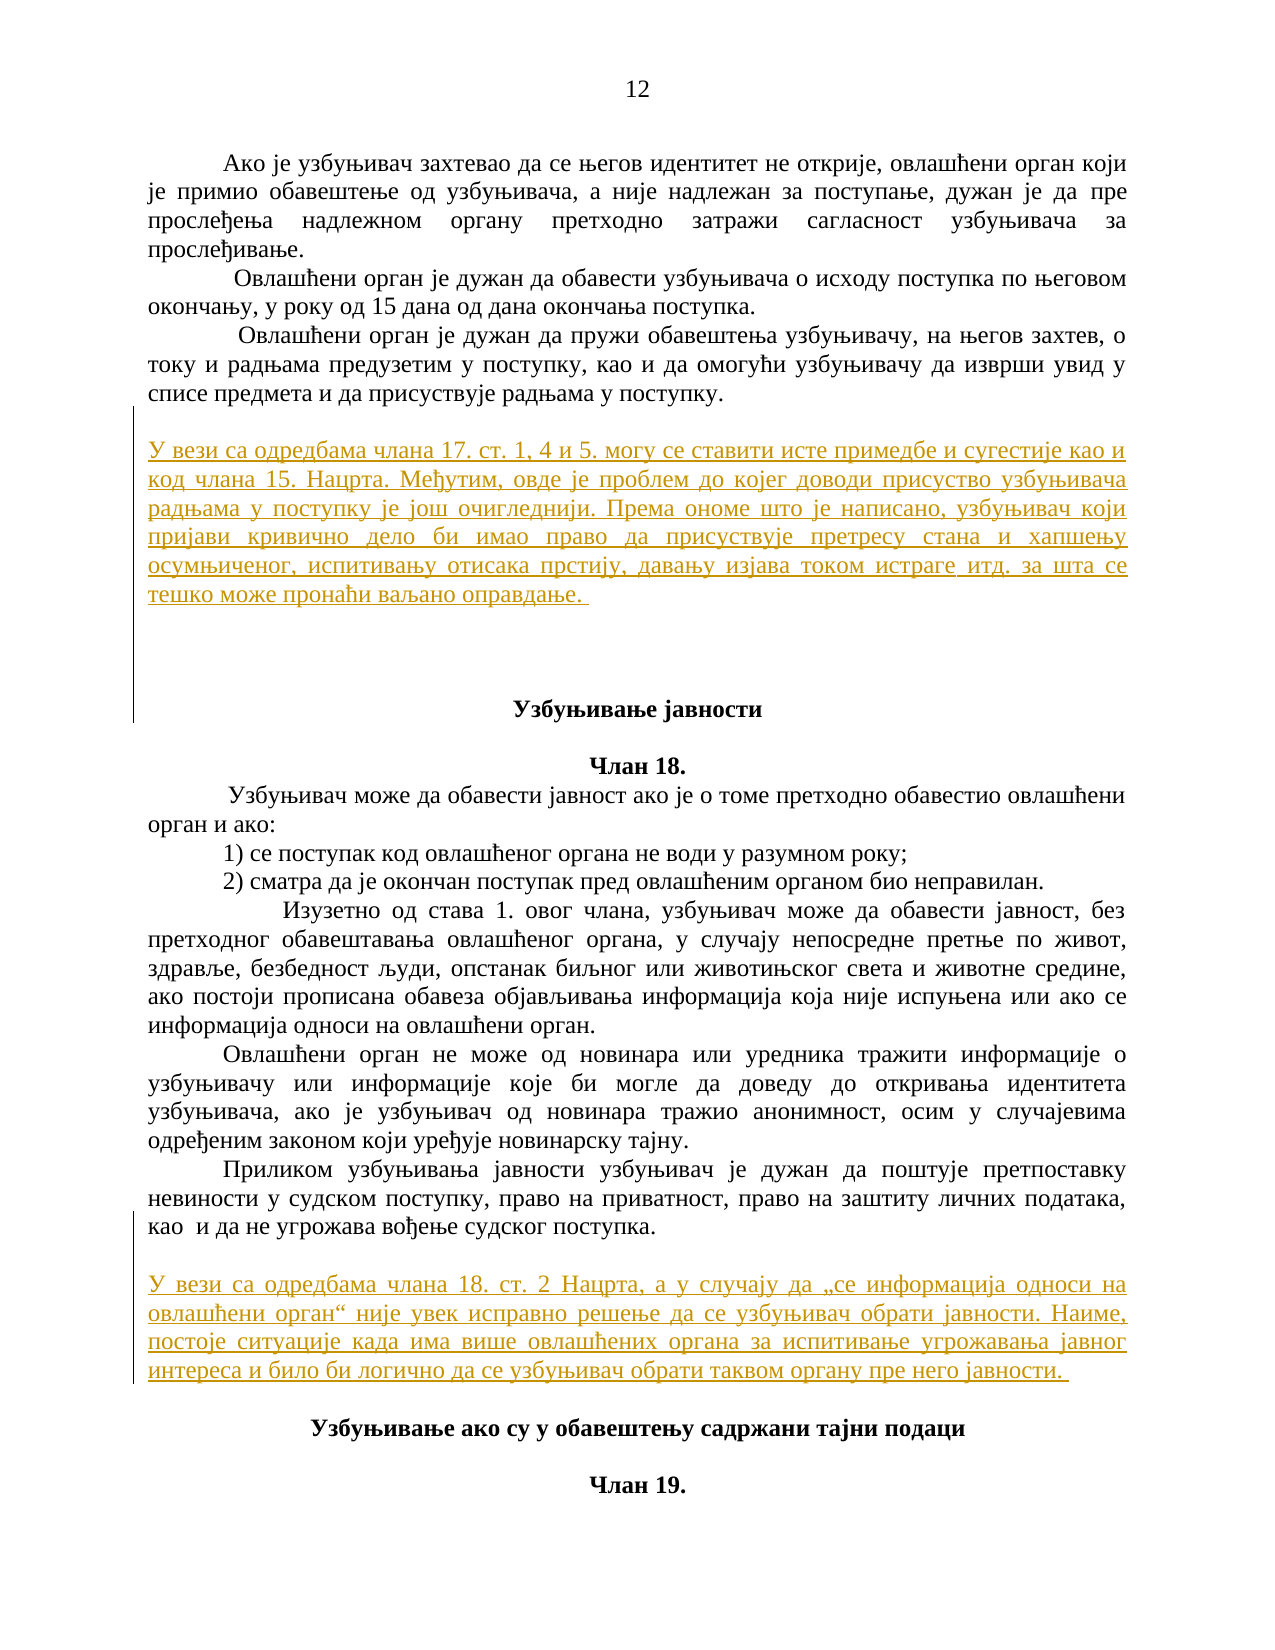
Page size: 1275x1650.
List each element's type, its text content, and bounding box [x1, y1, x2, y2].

text Узбуњивач може да обавести јавност ако је о томе претходно обавестио овлашћени орган и ако: [148, 780, 1127, 838]
text 1) се поступак код овлашћеног органа не води у разумном року; [148, 838, 1127, 866]
text Приликом узбуњивања јавности узбуњивач је дужан да поштује претпоставку невиности у судском поступку, право на приватност, право на заштиту личних података, као и да не угрожава вођење судског поступка. [148, 1154, 1127, 1240]
text Ако је узбуњивач захтевао да се његов идентитет не открије, овлашћени орган који је примио обавештење од узбуњивача, а није надлежан за поступање, дужан је да пре прослеђења надлежном органу претходно затражи сагласност узбуњивача за прослеђивање. [148, 148, 1127, 263]
text 2) сматра да је окончан поступак пред овлашћеним органом био неправилан. [148, 866, 1127, 895]
text Овлашћени орган је дужан да обавести узбуњивача о исходу поступка по његовом окончању, у року од 15 дана од дана окончања поступка. [148, 263, 1127, 320]
text Изузетно од става 1. овог члана, узбуњивач може да обавести јавност, без претходног обавештавања овлашћеног органа, у случају непосредне претње по живот, здравље, безбедност људи, опстанак биљног или животињског света и животне средине, ако постоји прописана обавеза објављивања информација која није испуњена или ако се информација односи на овлашћени орган. [148, 895, 1127, 1039]
text Члан 18. [148, 751, 1127, 780]
text Овлашћени орган не може од новинара или уредника тражити информације о узбуњивачу или информације које би могле да доведу до откривања идентитета узбуњивача, ако је узбуњивач од новинара тражио анонимност, осим у случајевима одређеним законом који уређује новинарску тајну. [148, 1039, 1127, 1154]
text Овлашћени орган је дужан да пружи обавештења узбуњивачу, на његов захтев, о току и радњама предузетим у поступку, као и да омогући узбуњивачу да изврши увид у списе предмета и да присуствује радњама у поступку. [148, 320, 1127, 406]
text Члан 19. [148, 1470, 1127, 1499]
text Узбуњивање ако су у обавештењу садржани тајни подаци [148, 1413, 1127, 1441]
text Узбуњивање јавности [148, 694, 1127, 723]
